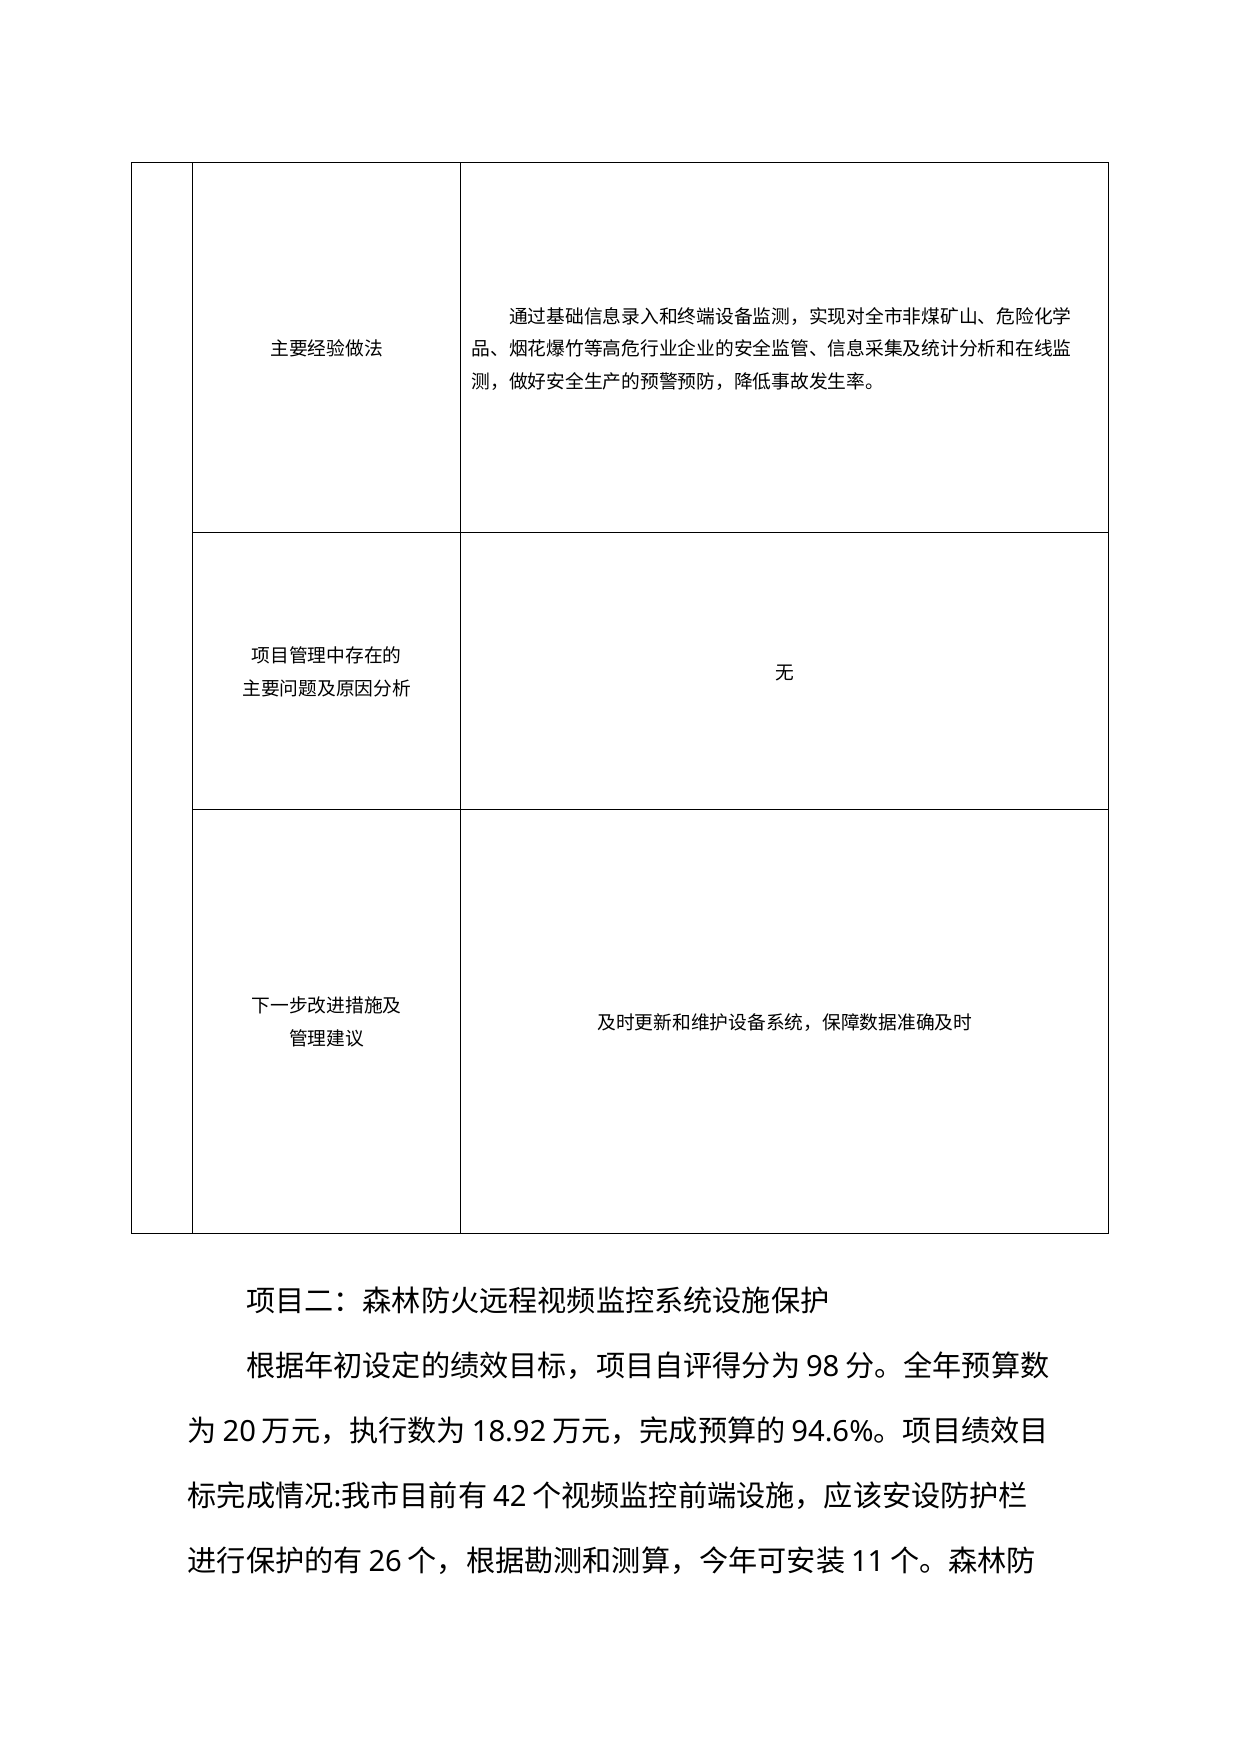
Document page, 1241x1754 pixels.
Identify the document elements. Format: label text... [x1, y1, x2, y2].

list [187, 1331, 1053, 1591]
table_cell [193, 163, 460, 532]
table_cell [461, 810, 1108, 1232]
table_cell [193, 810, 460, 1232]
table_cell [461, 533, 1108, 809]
list 项目二：森林防火远程视频监控系统设施保护 [187, 1266, 1053, 1331]
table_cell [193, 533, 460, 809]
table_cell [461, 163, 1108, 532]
